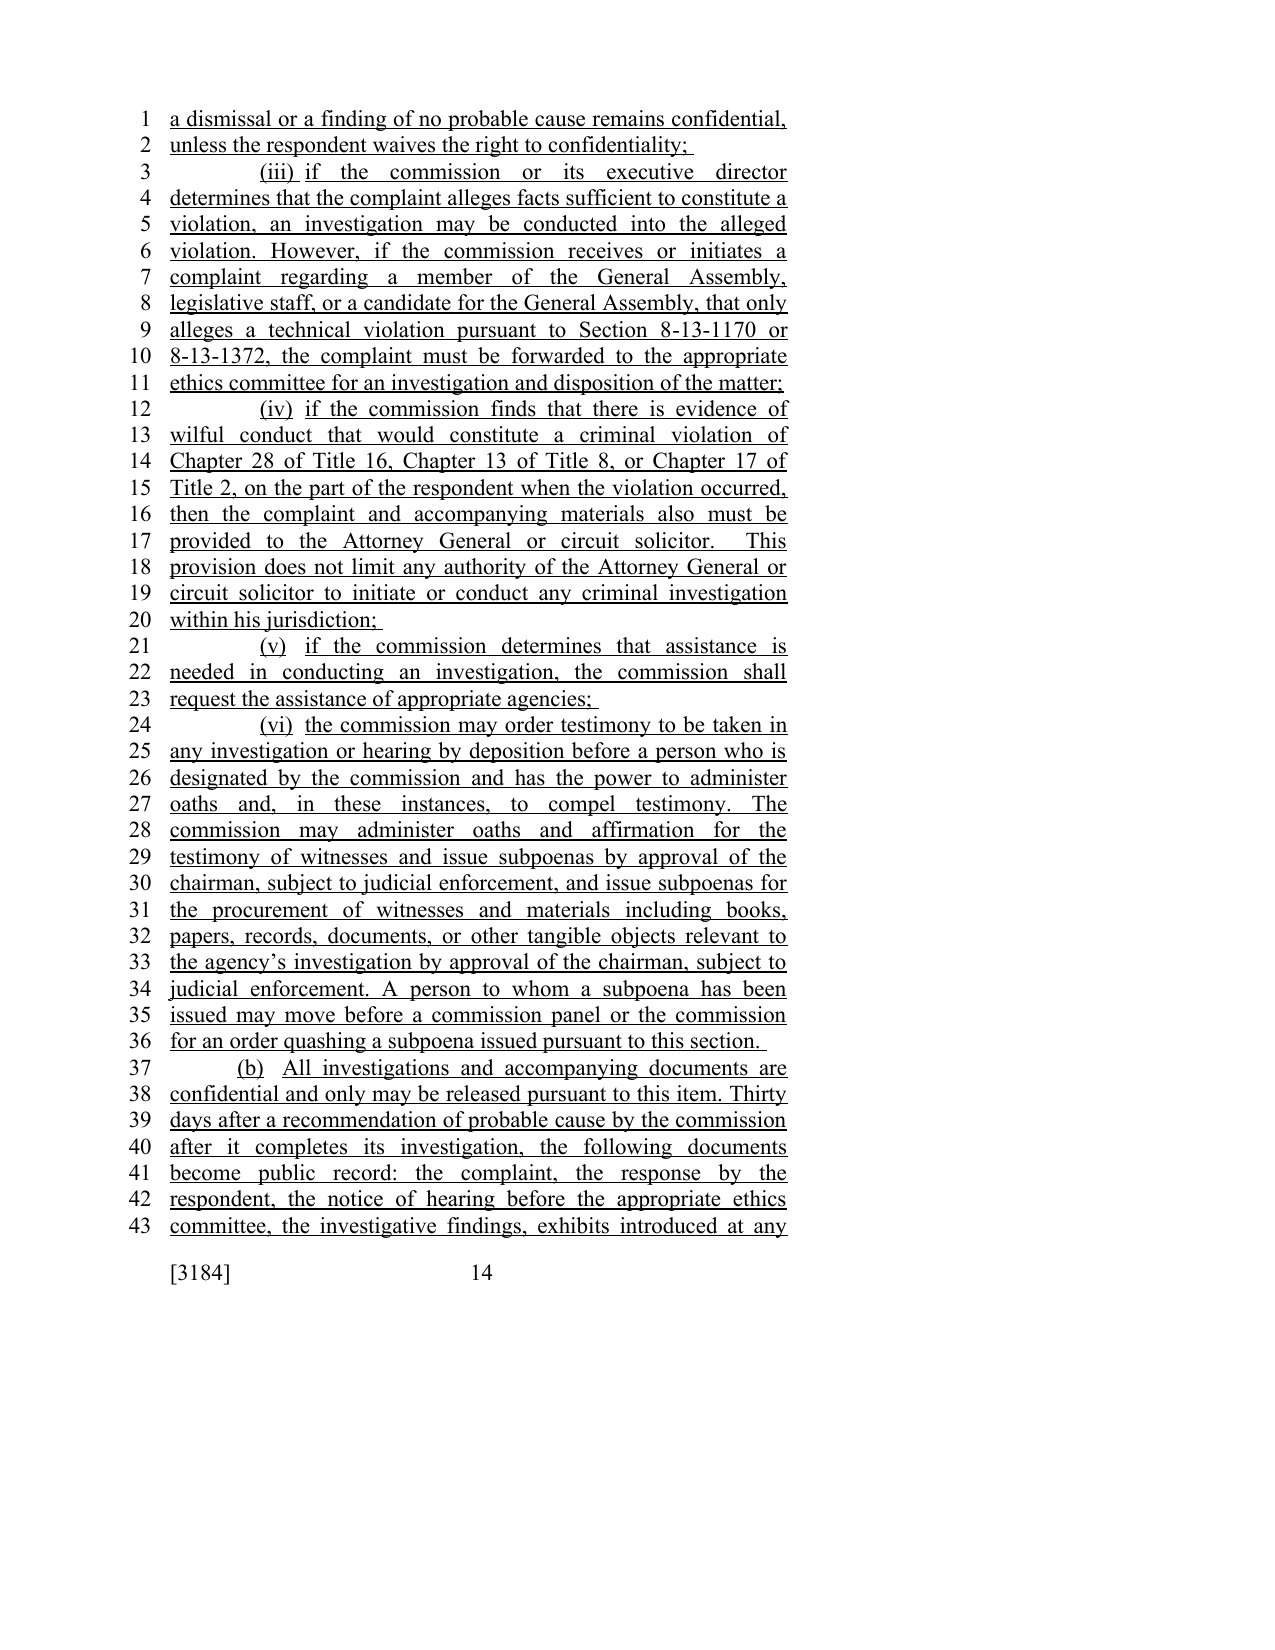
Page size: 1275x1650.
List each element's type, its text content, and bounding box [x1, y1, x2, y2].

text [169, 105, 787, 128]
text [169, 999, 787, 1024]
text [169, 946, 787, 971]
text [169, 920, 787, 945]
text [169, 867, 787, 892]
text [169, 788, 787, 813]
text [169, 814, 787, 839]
text (v) if the commission determines that assistance is needed in conducting an investigation, the commission shall request the assistance of appropriate agencies; [169, 632, 787, 681]
text (v) if the commission determines that assistance is needed in conducting an investigation, the commission shall request the assistance of appropriate agencies; [169, 682, 787, 711]
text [169, 1209, 787, 1235]
